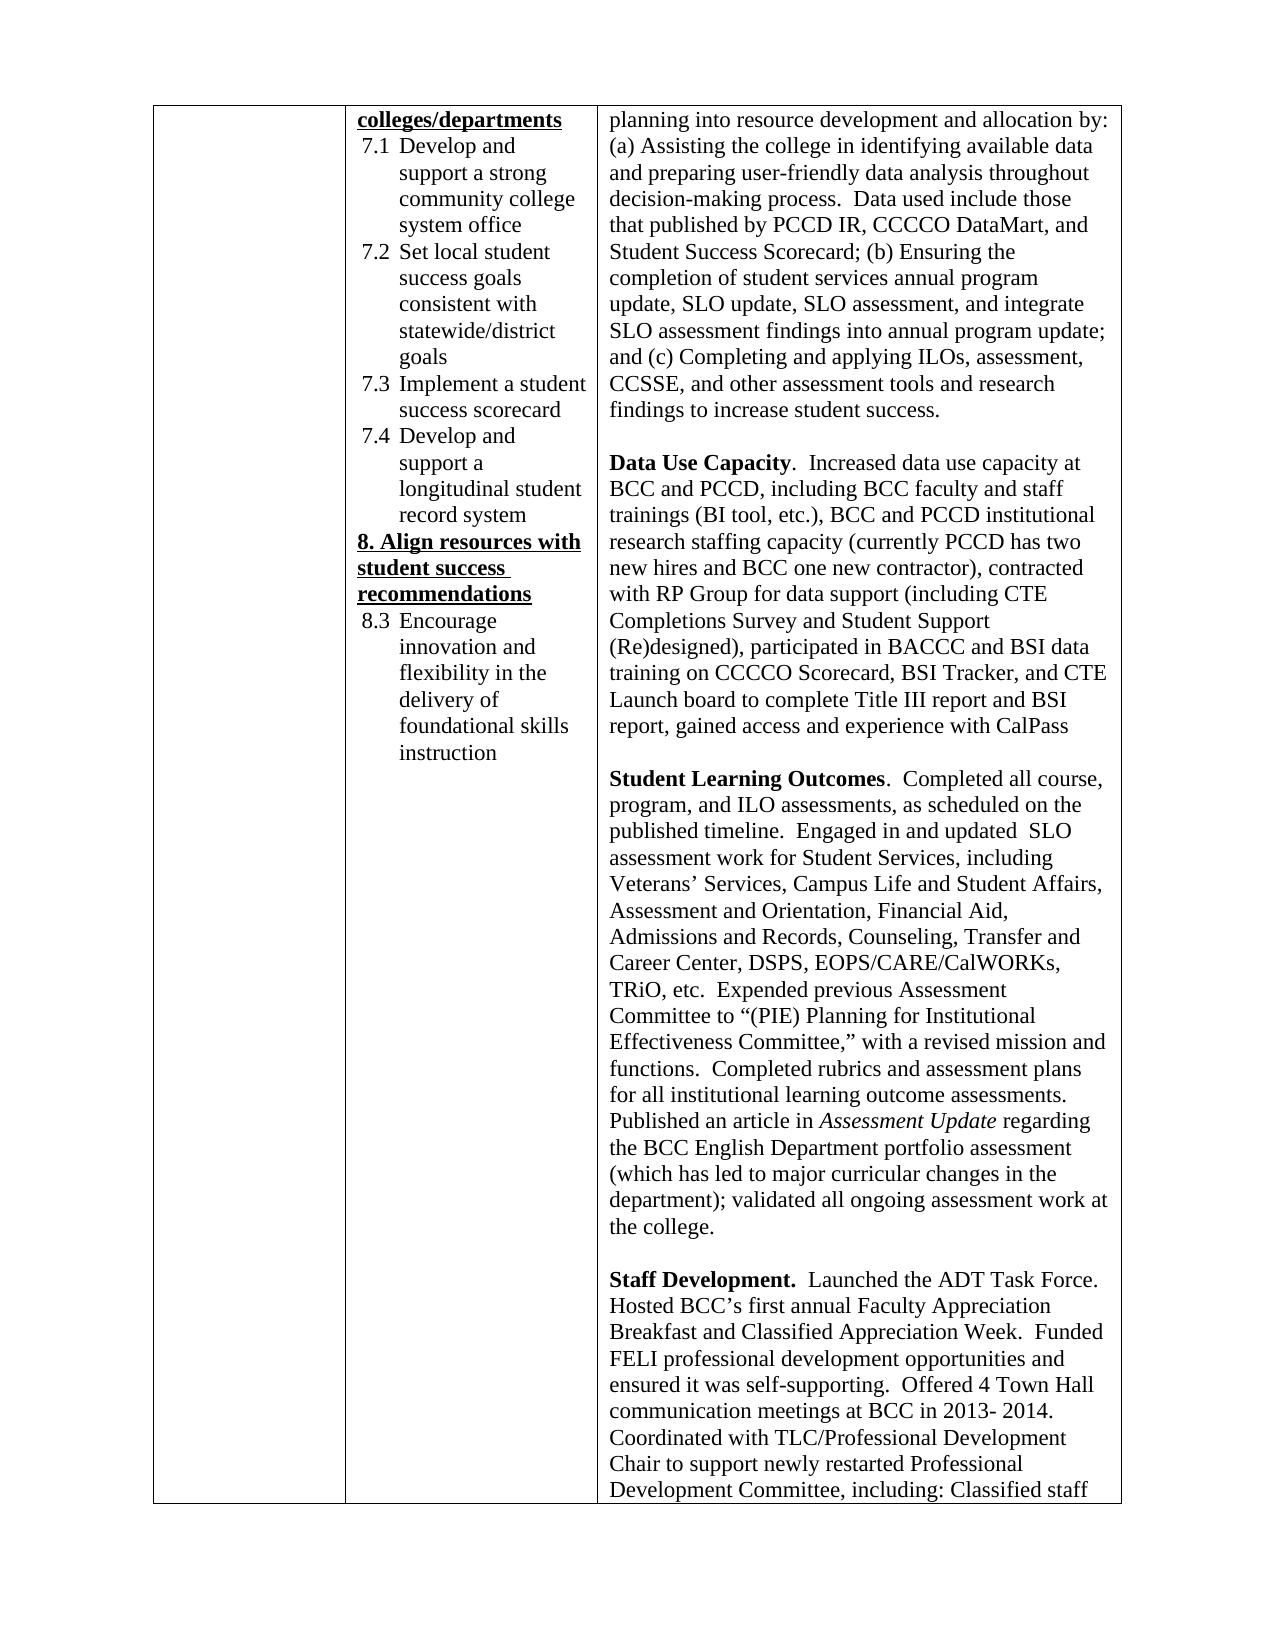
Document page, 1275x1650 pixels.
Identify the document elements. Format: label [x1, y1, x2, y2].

table_cell [598, 106, 1121, 1503]
table_cell [154, 106, 345, 1503]
table_cell [346, 106, 597, 1503]
